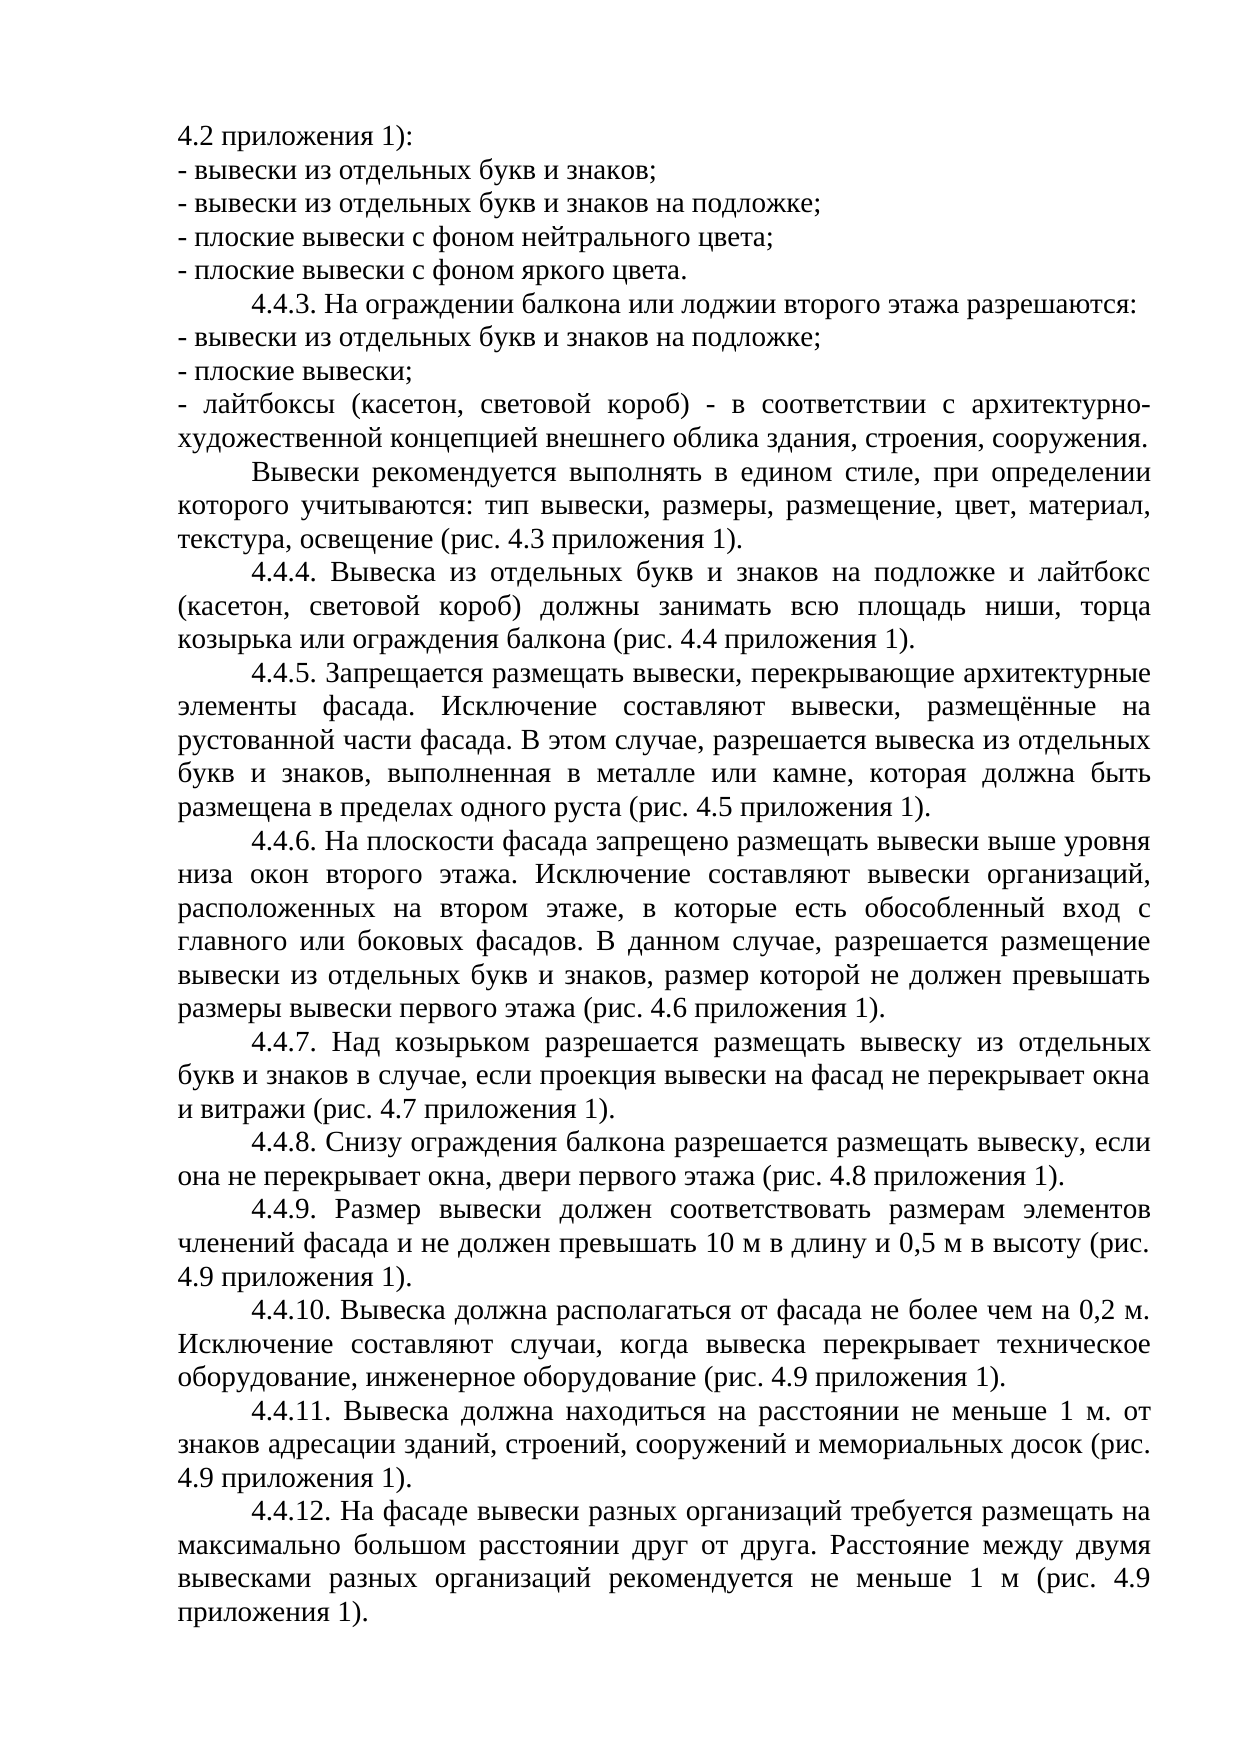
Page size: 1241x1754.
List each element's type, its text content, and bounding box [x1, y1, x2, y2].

text 4.4.8. Снизу ограждения балкона разрешается размещать вывеску, если она не перекрывает окна, двери первого этажа (рис. 4.8 приложения 1). [177, 1124, 1152, 1192]
text 4.4.5. Запрещается размещать вывески, перекрывающие архитектурные элементы фасада. Исключение составляют вывески, размещённые на рустованной части фасада. В этом случае, разрешается вывеска из отдельных букв и знаков, выполненная в металле или камне, которая должна быть размещена в пределах одного руста (рис. 4.5 приложения 1). [177, 655, 1152, 823]
text 4.4.6. На плоскости фасада запрещено размещать вывески выше уровня низа окон второго этажа. Исключение составляют вывески организаций, расположенных на втором этаже, в которые есть обособленный вход с главного или боковых фасадов. В данном случае, разрешается размещение вывески из отдельных букв и знаков, размер которой не должен превышать размеры вывески первого этажа (рис. 4.6 приложения 1). [177, 823, 1152, 1024]
text 4.4.12. На фасаде вывески разных организаций требуется размещать на максимально большом расстоянии друг от друга. Расстояние между двумя вывесками разных организаций рекомендуется не меньше 1 м (рис. 4.9 приложения 1). [177, 1493, 1152, 1628]
text 4.4.11. Вывеска должна находиться на расстоянии не меньше 1 м. от знаков адресации зданий, строений, сооружений и мемориальных досок (рис. 4.9 приложения 1). [177, 1393, 1152, 1493]
text - лайтбоксы (касетон, световой короб) - в соответствии с архитектурно-художественной концепцией внешнего облика здания, строения, сооружения. [177, 387, 1152, 454]
text 4.4.9. Размер вывески должен соответствовать размерам элементов членений фасада и не должен превышать 10 м в длину и 0,5 м в высоту (рис. 4.9 приложения 1). [177, 1192, 1152, 1292]
text 4.4.10. Вывеска должна располагаться от фасада не более чем на 0,2 м. Исключение составляют случаи, когда вывеска перекрывает техническое оборудование, инженерное оборудование (рис. 4.9 приложения 1). [177, 1292, 1152, 1393]
text 4.4.3. На ограждении балкона или лоджии второго этажа разрешаются: [177, 286, 1152, 319]
text - плоские вывески с фоном яркого цвета. [177, 252, 1152, 286]
text - вывески из отдельных букв и знаков на подложке; [177, 319, 1152, 353]
text 4.4.4. Вывеска из отдельных букв и знаков на подложке и лайтбокс (касетон, световой короб) должны занимать всю площадь ниши, торца козырька или ограждения балкона (рис. 4.4 приложения 1). [177, 554, 1152, 655]
text - плоские вывески; [177, 353, 1152, 387]
text - вывески из отдельных букв и знаков на подложке; [177, 185, 1152, 219]
text 4.4.7. Над козырьком разрешается размещать вывеску из отдельных букв и знаков в случае, если проекция вывески на фасад не перекрывает окна и витражи (рис. 4.7 приложения 1). [177, 1024, 1152, 1124]
text - плоские вывески с фоном нейтрального цвета; [177, 219, 1152, 252]
text - вывески из отдельных букв и знаков; [177, 152, 1152, 185]
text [177, 118, 1152, 152]
text Вывески рекомендуется выполнять в едином стиле, при определении которого учитываются: тип вывески, размеры, размещение, цвет, материал, текстура, освещение (рис. 4.3 приложения 1). [177, 454, 1152, 554]
